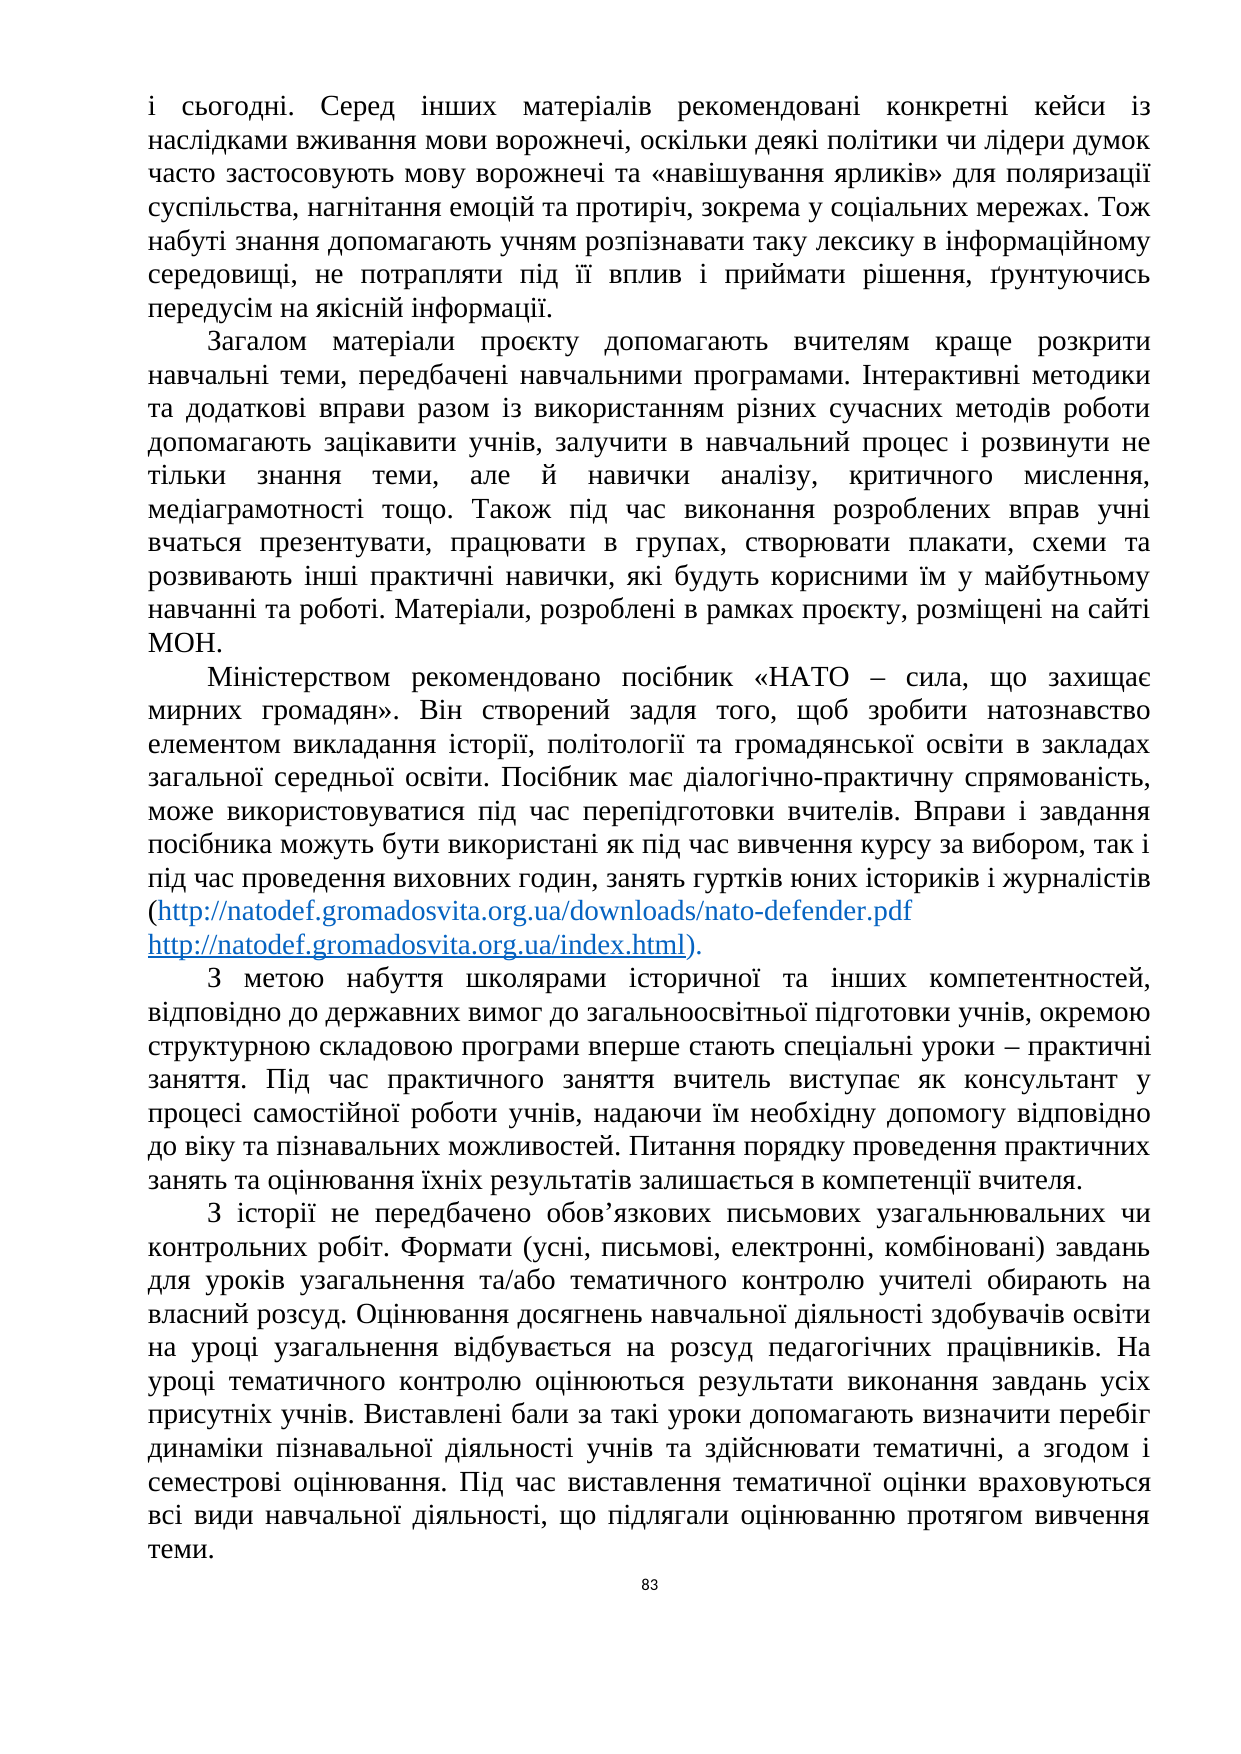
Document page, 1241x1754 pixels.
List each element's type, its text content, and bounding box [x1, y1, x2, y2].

text З історії не передбачено обов’язкових письмових узагальнювальних чи контрольних робіт. Формати (усні, письмові, електронні, комбіновані) завдань для уроків узагальнення та/або тематичного контролю учителі обирають на власний розсуд. Оцінювання досягнень навчальної діяльності здобувачів освіти на уроці узагальнення відбувається на розсуд педагогічних працівників. На уроці тематичного контролю оцінюються результати виконання завдань усіх присутніх учнів. Виставлені бали за такі уроки допомагають визначити перебіг динаміки пізнавальної діяльності учнів та здійснювати тематичні, а згодом і семестрові оцінювання. Під час виставлення тематичної оцінки враховуються всі види навчальної діяльності, що підлягали оцінюванню протягом вивчення теми. [148, 1195, 1152, 1564]
text Міністерством рекомендовано посібник «НАТО – cила, що захищає мирних громадян». Він створений задля того, щоб зробити натознавство елементом викладання історії, політології та громадянської освіти в закладах загальної середньої освіти. Посібник має діалогічно-практичну спрямованість, може використовуватися під час перепідготовки вчителів. Вправи і завдання посібника можуть бути використані як під час вивчення курсу за вибором, так і під час проведення виховних годин, занять гуртків юних істориків і журналістів (http://natodef.gromadosvita.org.ua/downloads/nato-defender.pdf [148, 659, 1152, 927]
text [148, 88, 1152, 323]
text http://natodef.gromadosvita.org.ua/index.html). [148, 927, 1152, 961]
text З метою набуття школярами історичної та інших компетентностей, відповідно до державних вимог до загальноосвітньої підготовки учнів, окремою структурною складовою програми вперше стають спеціальні уроки – практичні заняття. Під час практичного заняття вчитель виступає як консультант у процесі самостійної роботи учнів, надаючи їм необхідну допомогу відповідно до віку та пізнавальних можливостей. Питання порядку проведення практичних занять та оцінювання їхніх результатів залишається в компетенції вчителя. [148, 961, 1152, 1195]
text Загалом матеріали проєкту допомагають вчителям краще розкрити навчальні теми, передбачені навчальними програмами. Інтерактивні методики та додаткові вправи разом із використанням різних сучасних методів роботи допомагають зацікавити учнів, залучити в навчальний процес і розвинути не тільки знання теми, але й навички аналізу, критичного мислення, медіаграмотності тощо. Також під час виконання розроблених вправ учні вчаться презентувати, працювати в групах, створювати плакати, схеми та розвивають інші практичні навички, які будуть корисними їм у майбутньому навчанні та роботі. Матеріали, розроблені в рамках проєкту, розміщені на сайті МОН. [148, 323, 1152, 659]
